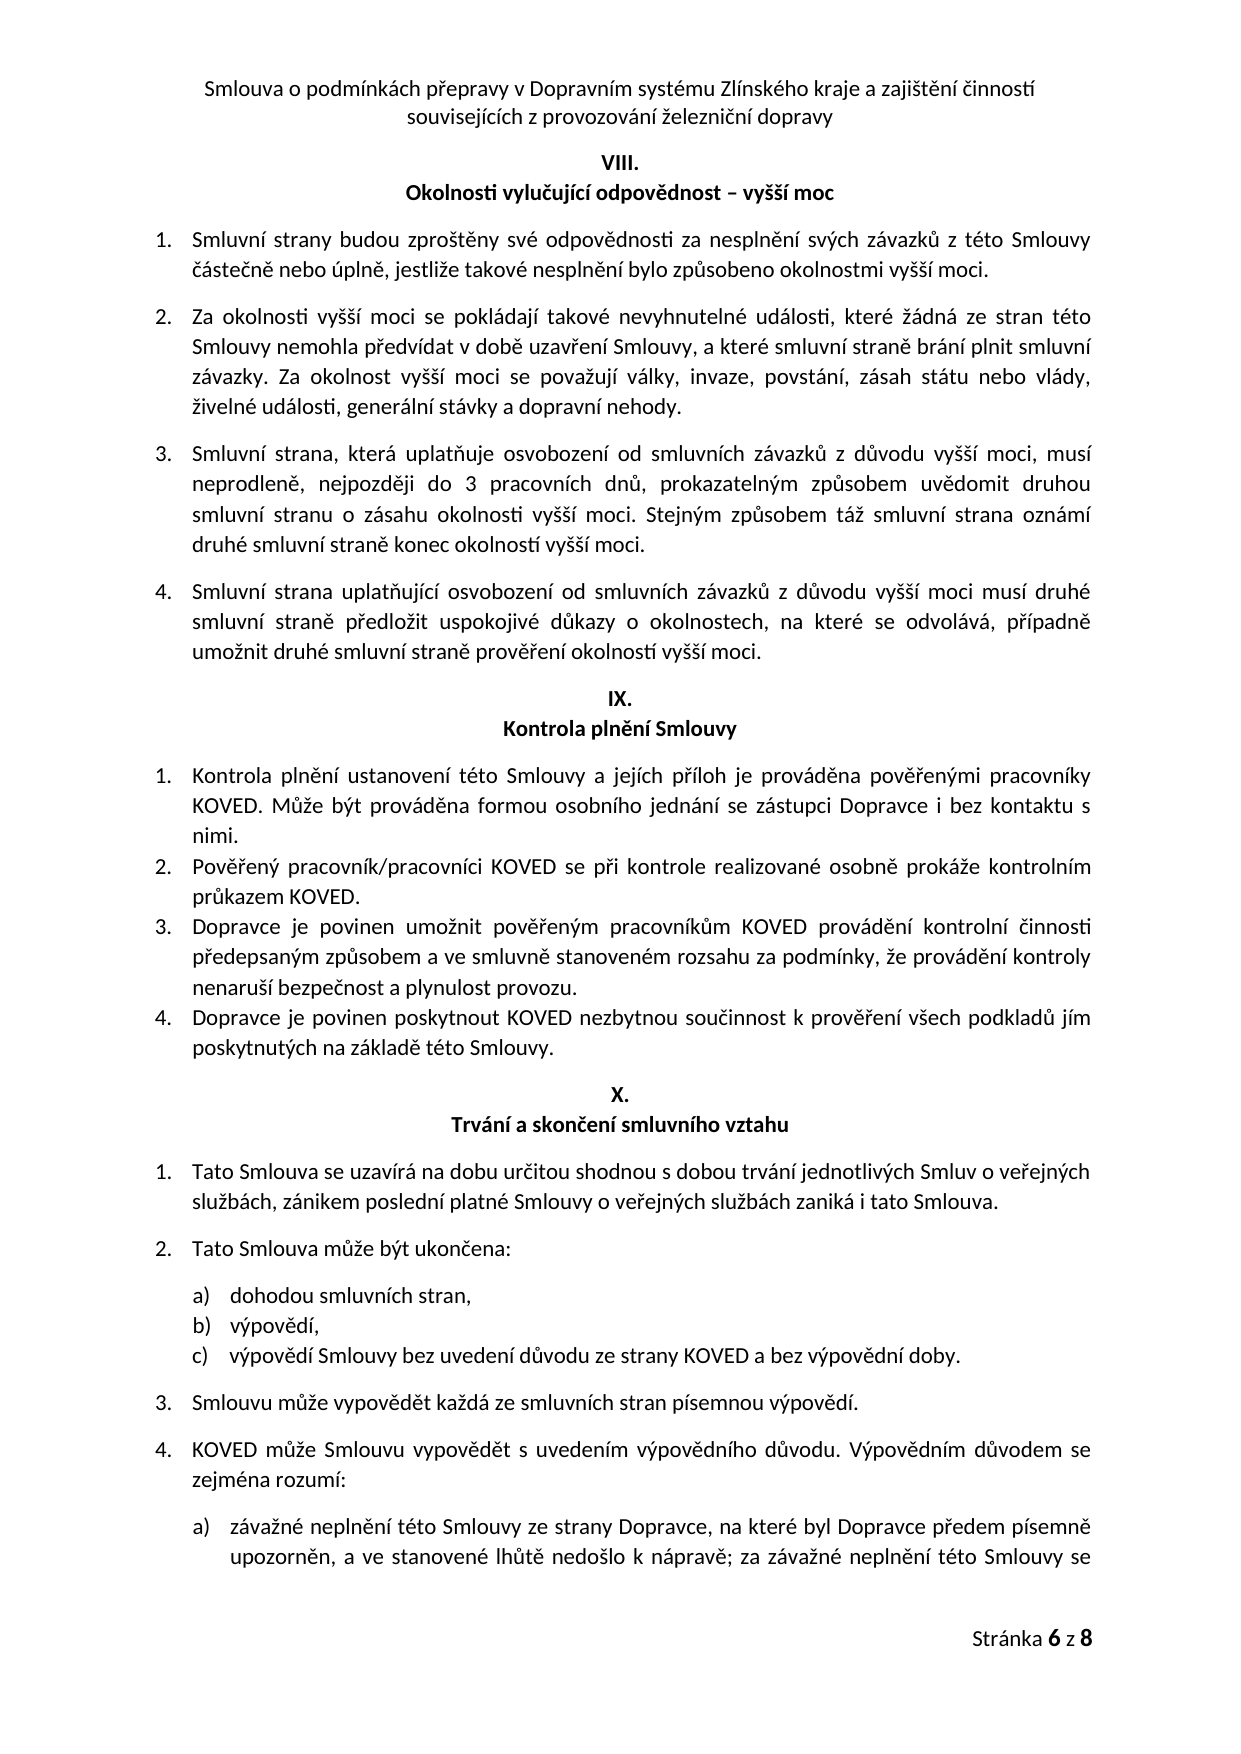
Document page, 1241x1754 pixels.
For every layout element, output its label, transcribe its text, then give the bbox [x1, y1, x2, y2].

text Trvání a skončení smluvního vztahu [148, 1110, 1093, 1138]
list Dopravce je povinen poskytnout KOVED nezbytnou součinnost k prověření všech podkladů jím poskytnutých na základě této Smlouvy. [154, 1003, 1093, 1061]
list Dopravce je povinen umožnit pověřeným pracovníkům KOVED provádění kontrolní činnosti předepsaným způsobem a ve smluvně stanoveném rozsahu za podmínky, že provádění kontroly nenaruší bezpečnost a plynulost provozu. [154, 912, 1093, 1001]
list výpovědí, [192, 1311, 1093, 1339]
list Smluvní strany budou zproštěny své odpovědnosti za nesplnění svých závazků z této Smlouvy částečně nebo úplně, jestliže takové nesplnění bylo způsobeno okolnostmi vyšší moci. [155, 225, 1093, 283]
list Smluvní strana uplatňující osvobození od smluvních závazků z důvodu vyšší moci musí druhé smluvní straně předložit uspokojivé důkazy o okolnostech, na které se odvolává, případně umožnit druhé smluvní straně prověření okolností vyšší moci. [155, 577, 1093, 665]
list Pověřený pracovník/pracovníci KOVED se při kontrole realizované osobně prokáže kontrolním průkazem KOVED. [154, 852, 1093, 910]
list KOVED může Smlouvu vypovědět s uvedením výpovědního důvodu. Výpovědním důvodem se zejména rozumí: [155, 1435, 1093, 1493]
list Tato Smlouva může být ukončena: [155, 1234, 1093, 1262]
text X. [148, 1080, 1093, 1108]
list výpovědí Smlouvy bez uvedení důvodu ze strany KOVED a bez výpovědní doby. [192, 1341, 1093, 1369]
list Tato Smlouva se uzavírá na dobu určitou shodnou s dobou trvání jednotlivých Smluv o veřejných službách, zánikem poslední platné Smlouvy o veřejných službách zaniká i tato Smlouva. [155, 1157, 1093, 1215]
list Za okolnosti vyšší moci se pokládají takové nevyhnutelné události, které žádná ze stran této Smlouvy nemohla předvídat v době uzavření Smlouvy, a které smluvní straně brání plnit smluvní závazky. Za okolnost vyšší moci se považují války, invaze, povstání, zásah státu nebo vlády, živelné události, generální stávky a dopravní nehody. [155, 302, 1093, 420]
list dohodou smluvních stran, [192, 1281, 1093, 1309]
text VIII. [148, 148, 1093, 176]
text Okolnosti vylučující odpovědnost – vyšší moc [148, 178, 1093, 206]
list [192, 1512, 1093, 1570]
list Kontrola plnění ustanovení této Smlouvy a jejích příloh je prováděna pověřenými pracovníky KOVED. Může být prováděna formou osobního jednání se zástupci Dopravce i bez kontaktu s nimi. [154, 761, 1093, 849]
text IX. [148, 684, 1093, 712]
list Smlouvu může vypovědět každá ze smluvních stran písemnou výpovědí. [155, 1388, 1093, 1416]
text Kontrola plnění Smlouvy [148, 714, 1093, 742]
list Smluvní strana, která uplatňuje osvobození od smluvních závazků z důvodu vyšší moci, musí neprodleně, nejpozději do 3 pracovních dnů, prokazatelným způsobem uvědomit druhou smluvní stranu o zásahu okolnosti vyšší moci. Stejným způsobem táž smluvní strana oznámí druhé smluvní straně konec okolností vyšší moci. [155, 439, 1093, 558]
